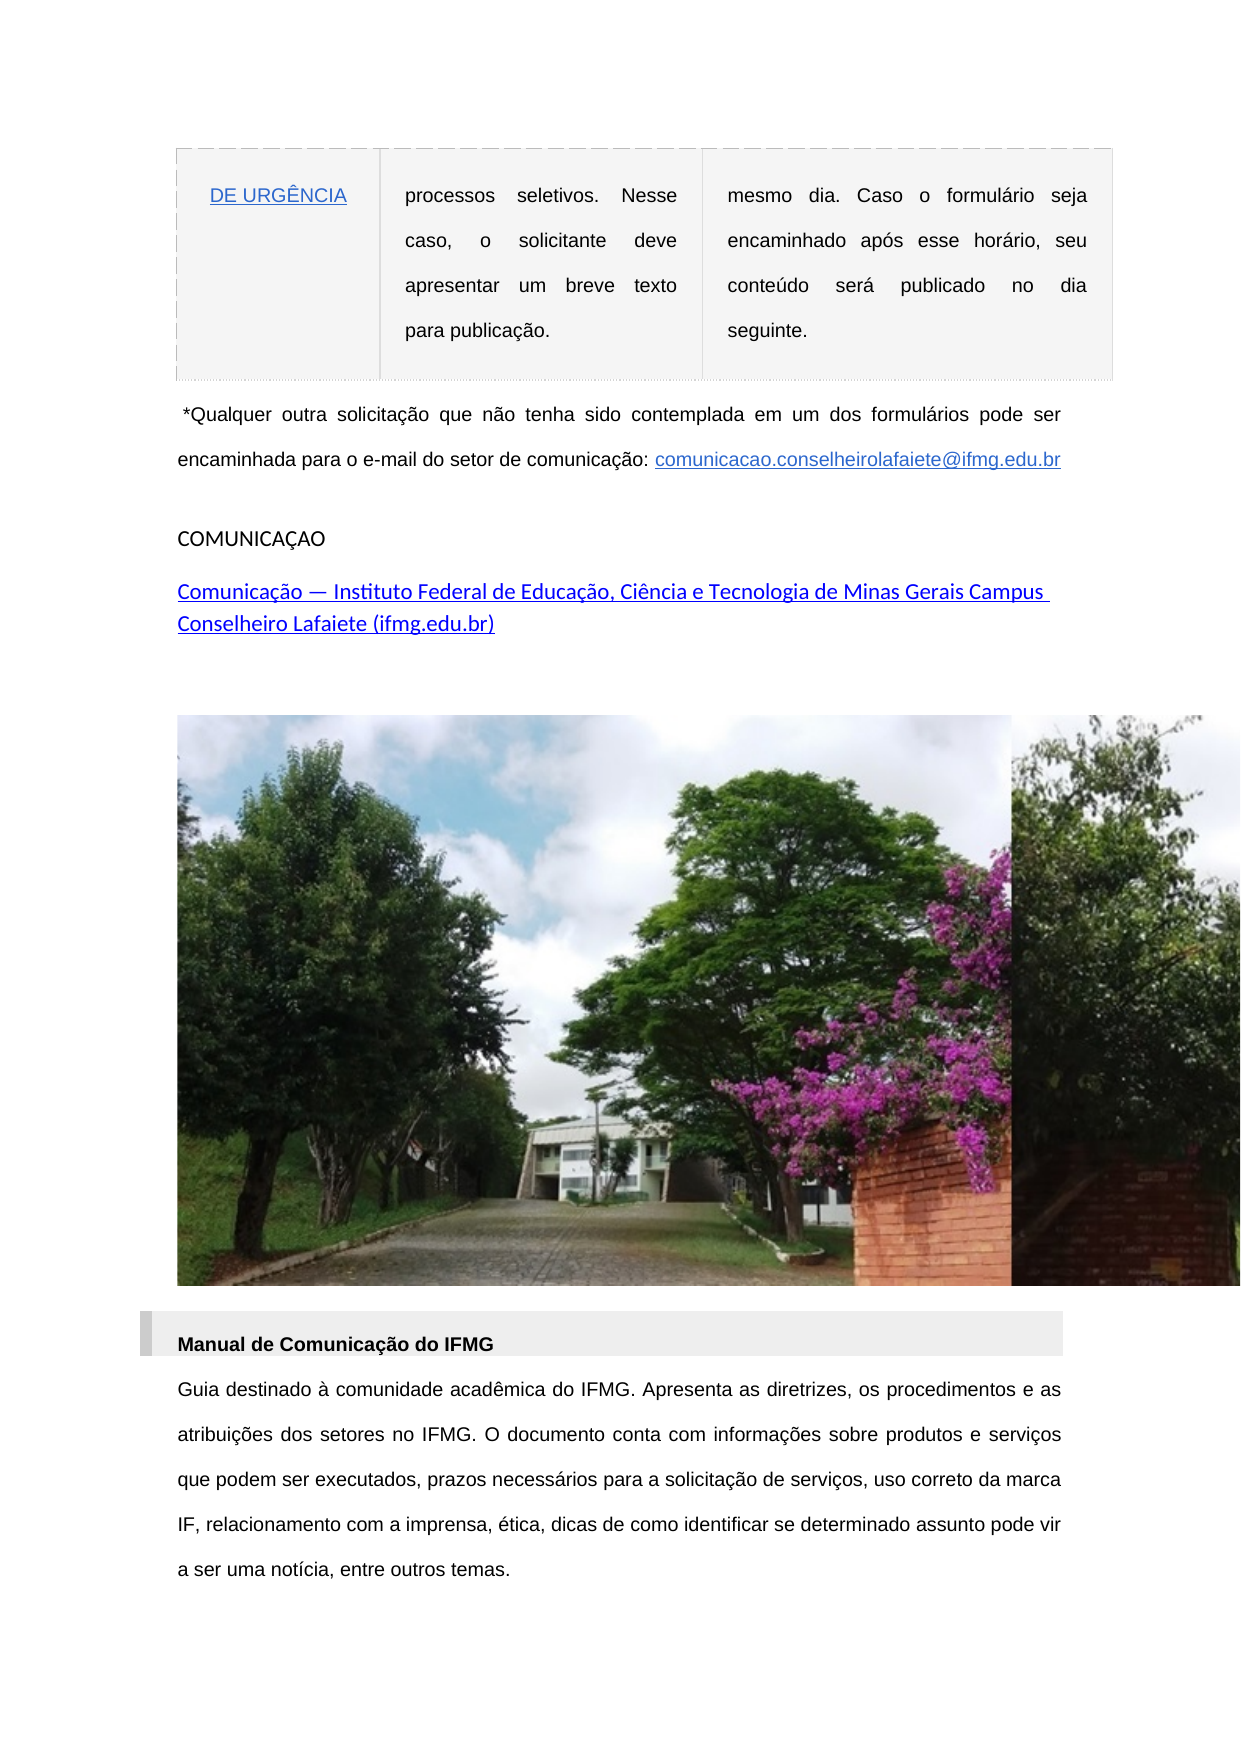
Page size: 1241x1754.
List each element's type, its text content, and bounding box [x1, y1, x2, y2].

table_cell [381, 148, 702, 379]
text Guia destinado à comunidade acadêmica do IFMG. Apresenta as diretrizes, os procedimentos e as atribuições dos setores no IFMG. O documento conta com informações sobre produtos e serviços que podem ser executados, prazos necessários para a solicitação de serviços, uso correto da marca IF, relacionamento com a imprensa, ética, dicas de como identificar se determinado assunto pode vir a ser uma notícia, entre outros temas. [177, 1356, 1063, 1581]
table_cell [703, 148, 1112, 379]
text Manual de Comunicação do IFMG [152, 1311, 1063, 1356]
text *Qualquer outra solicitação que não tenha sido contemplada em um dos formulários pode ser encaminhada para o e-mail do setor de comunicação: comunicacao.conselheirolafaiete@ifmg.edu.br [177, 381, 1063, 471]
picture [177, 715, 1241, 1286]
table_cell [176, 148, 379, 379]
text COMUNICAÇAO [177, 524, 1063, 552]
text Comunicação — Instituto Federal de Educação, Ciência e Tecnologia de Minas Gerais Campus Conselheiro Lafaiete (ifmg.edu.br) [177, 577, 1063, 637]
